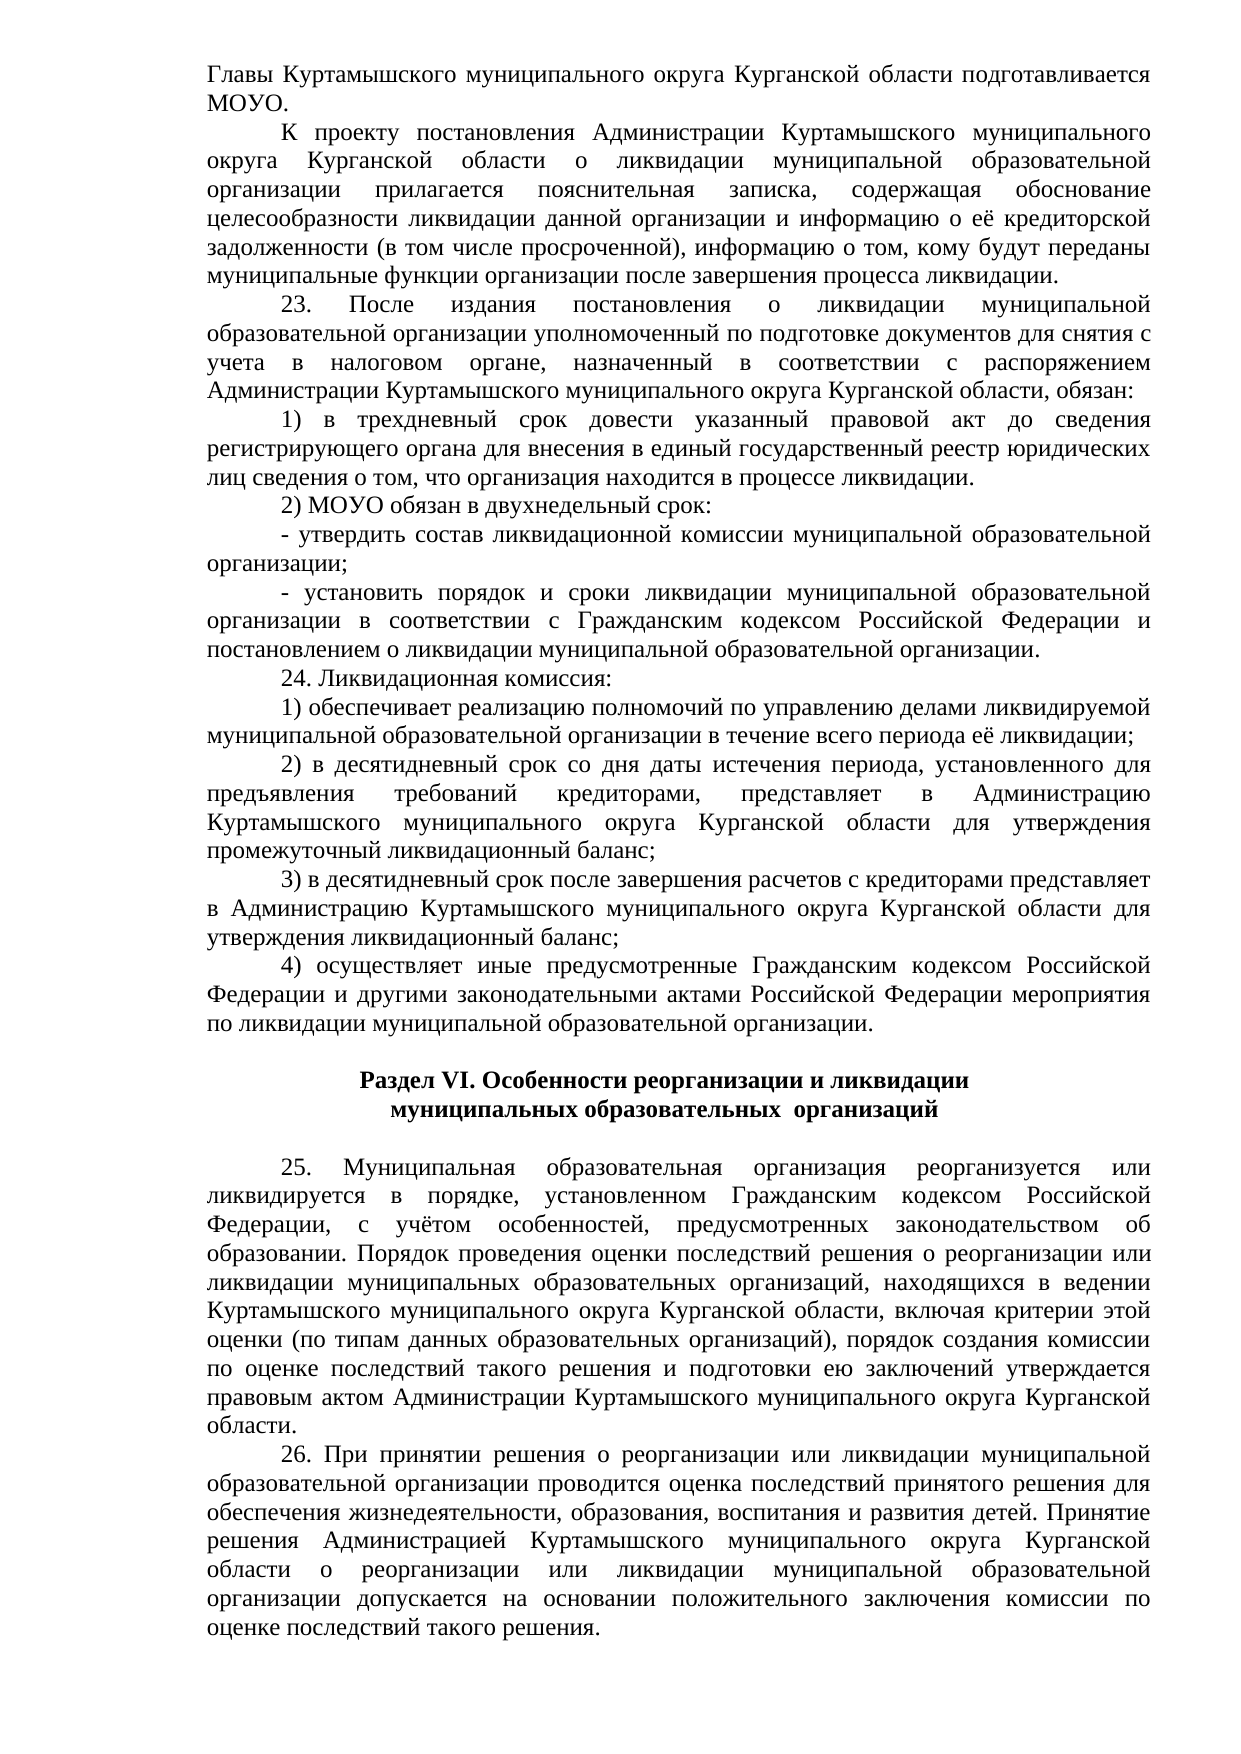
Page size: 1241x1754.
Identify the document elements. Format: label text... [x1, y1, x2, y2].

text 24. Ликвидационная комиссия: [207, 663, 1152, 692]
text 26. При принятии решения о реорганизации или ликвидации муниципальной образовательной организации проводится оценка последствий принятого решения для обеспечения жизнедеятельности, образования, воспитания и развития детей. Принятие решения Администрацией Куртамышского муниципального округа Курганской области о реорганизации или ликвидации муниципальной образовательной организации допускается на основании положительного заключения комиссии по оценке последствий такого решения. [207, 1439, 1152, 1640]
text 1) в трехдневный срок довести указанный правовой акт до сведения регистрирующего органа для внесения в единый государственный реестр юридических лиц сведения о том, что организация находится в процессе ликвидации. [207, 404, 1152, 490]
text - утвердить состав ликвидационной комиссии муниципальной образовательной организации; [207, 519, 1152, 577]
text К проекту постановления Администрации Куртамышского муниципального округа Курганской области о ликвидации муниципальной образовательной организации прилагается пояснительная записка, содержащая обоснование целесообразности ликвидации данной организации и информацию о её кредиторской задолженности (в том числе просроченной), информацию о том, кому будут переданы муниципальные функции организации после завершения процесса ликвидации. [207, 117, 1152, 289]
text муниципальных образовательных организаций [177, 1094, 1152, 1123]
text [207, 59, 1152, 117]
text 3) в десятидневный срок после завершения расчетов с кредиторами представляет в Администрацию Куртамышского муниципального округа Курганской области для утверждения ликвидационный баланс; [207, 864, 1152, 950]
text 4) осуществляет иные предусмотренные Гражданским кодексом Российской Федерации и другими законодательными актами Российской Федерации мероприятия по ликвидации муниципальной образовательной организации. [207, 950, 1152, 1037]
text 25. Муниципальная образовательная организация реорганизуется или ликвидируется в порядке, установленном Гражданским кодексом Российской Федерации, с учётом особенностей, предусмотренных законодательством об образовании. Порядок проведения оценки последствий решения о реорганизации или ликвидации муниципальных образовательных организаций, находящихся в ведении Куртамышского муниципального округа Курганской области, включая критерии этой оценки (по типам данных образовательных организаций), порядок создания комиссии по оценке последствий такого решения и подготовки ею заключений утверждается правовым актом Администрации Куртамышского муниципального округа Курганской области. [207, 1152, 1152, 1439]
text 1) обеспечивает реализацию полномочий по управлению делами ликвидируемой муниципальной образовательной организации в течение всего периода её ликвидации; [207, 692, 1152, 749]
text - установить порядок и сроки ликвидации муниципальной образовательной организации в соответствии с Гражданским кодексом Российской Федерации и постановлением о ликвидации муниципальной образовательной организации. [207, 577, 1152, 663]
text Раздел VI. Особенности реорганизации и ликвидации [177, 1065, 1152, 1094]
text 2) МОУО обязан в двухнедельный срок: [207, 490, 1152, 519]
text 23. После издания постановления о ликвидации муниципальной образовательной организации уполномоченный по подготовке документов для снятия с учета в налоговом органе, назначенный в соответствии с распоряжением Администрации Куртамышского муниципального округа Курганской области, обязан: [207, 289, 1152, 404]
text 2) в десятидневный срок со дня даты истечения периода, установленного для предъявления требований кредиторами, представляет в Администрацию Куртамышского муниципального округа Курганской области для утверждения промежуточный ликвидационный баланс; [207, 749, 1152, 864]
